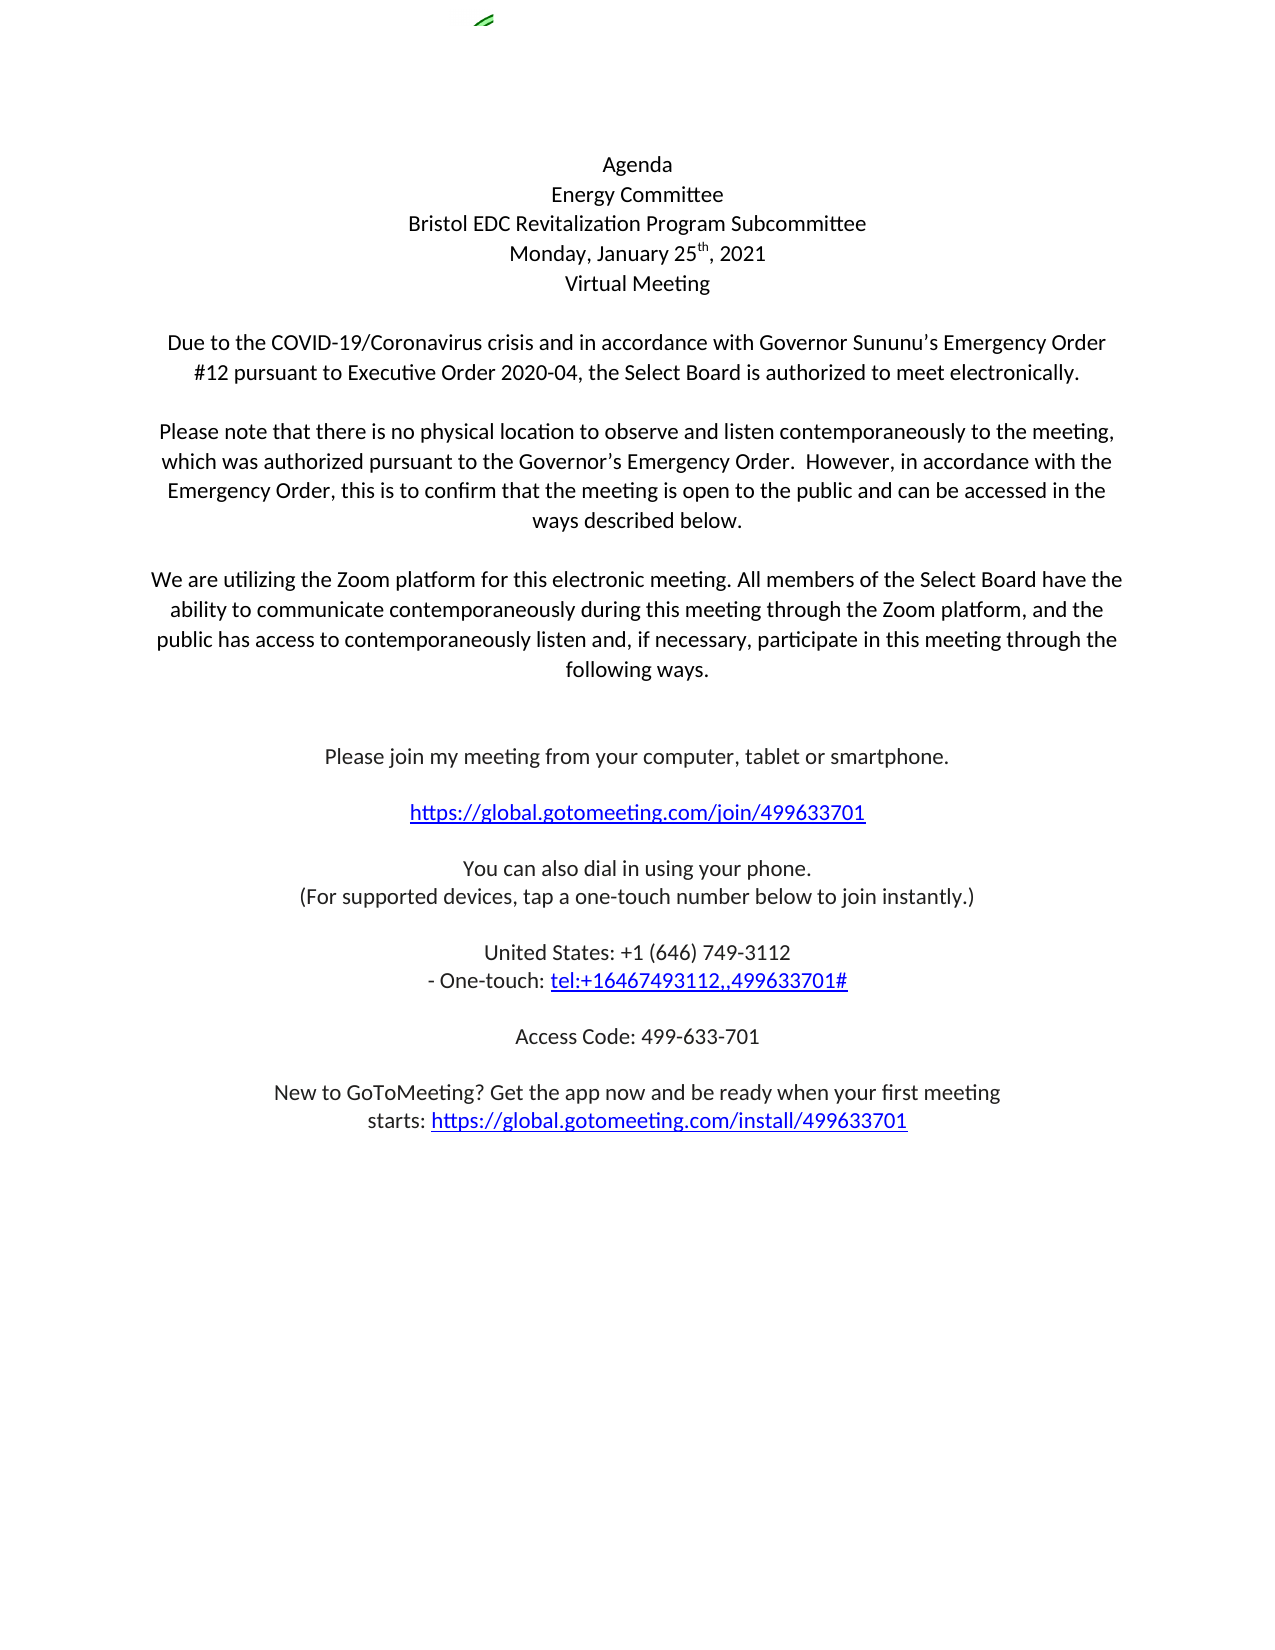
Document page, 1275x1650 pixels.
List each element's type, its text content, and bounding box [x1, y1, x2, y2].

text https://global.gotomeeting.com/join/499633701 [150, 798, 1125, 826]
text - One-touch: tel:+16467493112,,499633701# [150, 966, 1125, 994]
text Virtual Meeting [150, 269, 1125, 297]
picture [449, 9, 825, 150]
text Please note that there is no physical location to observe and listen contemporaneously to the meeting, which was authorized pursuant to the Governor’s Emergency Order. However, in accordance with the Emergency Order, this is to confirm that the meeting is open to the public and can be accessed in the ways described below. [150, 417, 1125, 534]
text New to GoToMeeting? Get the app now and be ready when your first meeting starts: https://global.gotomeeting.com/install/499633701 [150, 1078, 1125, 1134]
text Please join my meeting from your computer, tablet or smartphone. [150, 742, 1125, 770]
text We are utilizing the Zoom platform for this electronic meeting. All members of the Select Board have the ability to communicate contemporaneously during this meeting through the Zoom platform, and the public has access to contemporaneously listen and, if necessary, participate in this meeting through the following ways. [150, 566, 1125, 683]
text Due to the COVID-19/Coronavirus crisis and in accordance with Governor Sununu’s Emergency Order #12 pursuant to Executive Order 2020-04, the Select Board is authorized to meet electronically. [150, 328, 1125, 386]
text Agenda [150, 150, 1125, 178]
text Bristol EDC Revitalization Program Subcommittee [150, 209, 1125, 237]
text Monday, January 25th, 2021 [150, 239, 1125, 267]
text Access Code: 499-633-701 [150, 1022, 1125, 1050]
text Energy Committee [150, 180, 1125, 208]
text (For supported devices, tap a one-touch number below to join instantly.) [150, 882, 1125, 910]
text United States: +1 (646) 749-3112 [150, 938, 1125, 966]
text You can also dial in using your phone. [150, 854, 1125, 882]
